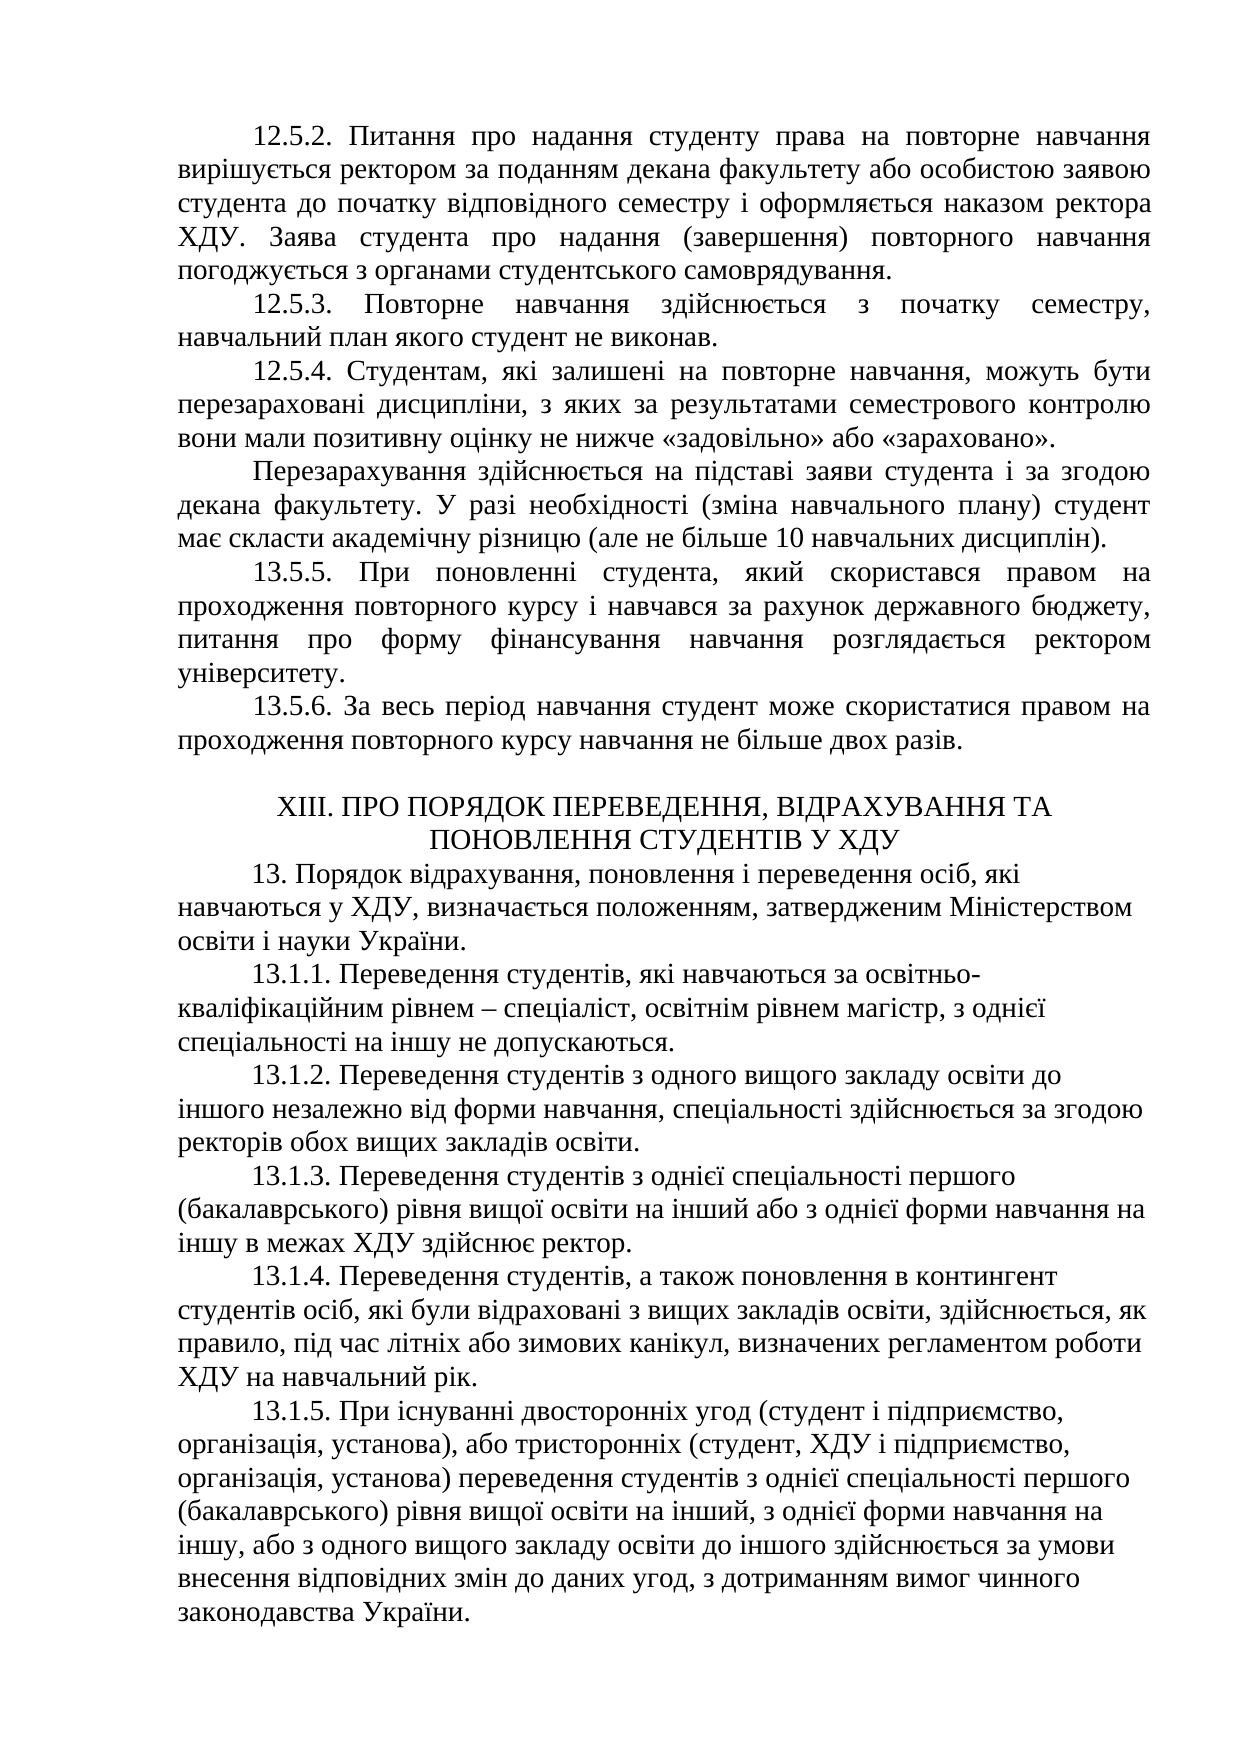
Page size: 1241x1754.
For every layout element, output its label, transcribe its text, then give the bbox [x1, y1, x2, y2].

text 13.1.4. Переведення студентів, а також поновлення в контингент студентів осіб, які були відраховані з вищих закладів освіти, здійснюється, як правило, під час літніх або зимових канікул, визначених регламентом роботи ХДУ на навчальний рік. [177, 1258, 1152, 1393]
text Перезарахування здійснюється на підставі заяви студента і за згодою декана факультету. У разі необхідності (зміна навчального плану) студент має скласти академічну різницю (але не більше 10 навчальних дисциплін). [177, 453, 1152, 554]
text 12.5.4. Студентам, які залишені на повторне навчання, можуть бути перезараховані дисципліни, з яких за результатами семестрового контролю вони мали позитивну оцінку не нижче «задовільно» або «зараховано». [177, 353, 1152, 453]
text 13.1.3. Переведення студентів з однієї спеціальності першого (бакалаврського) рівня вищої освіти на інший або з однієї форми навчання на іншу в межах ХДУ здійснює ректор. [177, 1158, 1152, 1258]
text 12.5.2. Питання про надання студенту права на повторне навчання вирішується ректором за поданням декана факультету або особистою заявою студента до початку відповідного семестру і оформляється наказом ректора ХДУ. Заява студента про надання (завершення) повторного навчання погоджується з органами студентського самоврядування. [177, 118, 1152, 286]
text ХІІІ. ПРО ПОРЯДОК ПЕРЕВЕДЕННЯ, ВІДРАХУВАННЯ ТА ПОНОВЛЕННЯ СТУДЕНТІВ У ХДУ [177, 789, 1152, 856]
text 12.5.3. Повторне навчання здійснюється з початку семестру, навчальний план якого студент не виконав. [177, 286, 1152, 353]
text 13.1.1. Переведення студентів, які навчаються за освітньо-кваліфікаційним рівнем – спеціаліст, освітнім рівнем магістр, з однієї спеціальності на іншу не допускаються. [177, 957, 1152, 1057]
text 13.1.5. При існуванні двосторонніх угод (студент і підприємство, організація, установа), або тристоронніх (студент, ХДУ і підприємство, організація, установа) переведення студентів з однієї спеціальності першого (бакалаврського) рівня вищої освіти на інший, з однієї форми навчання на іншу, або з одного вищого закладу освіти до іншого здійснюється за умови внесення відповідних змін до даних угод, з дотриманням вимог чинного законодавства України. [177, 1393, 1152, 1627]
text 13.5.6. За весь період навчання студент може скористатися правом на проходження повторного курсу навчання не більше двох разів. [177, 688, 1152, 755]
text 13.1.2. Переведення студентів з одного вищого закладу освіти до іншого незалежно від форми навчання, спеціальності здійснюється за згодою ректорів обох вищих закладів освіти. [177, 1057, 1152, 1158]
text 13.5.5. При поновленні студента, який скористався правом на проходження повторного курсу і навчався за рахунок державного бюджету, питання про форму фінансування навчання розглядається ректором університету. [177, 554, 1152, 688]
text 13. Порядок відрахування, поновлення і переведення осіб, які навчаються у ХДУ, визначається положенням, затвердженим Міністерством освіти і науки України. [177, 856, 1152, 957]
